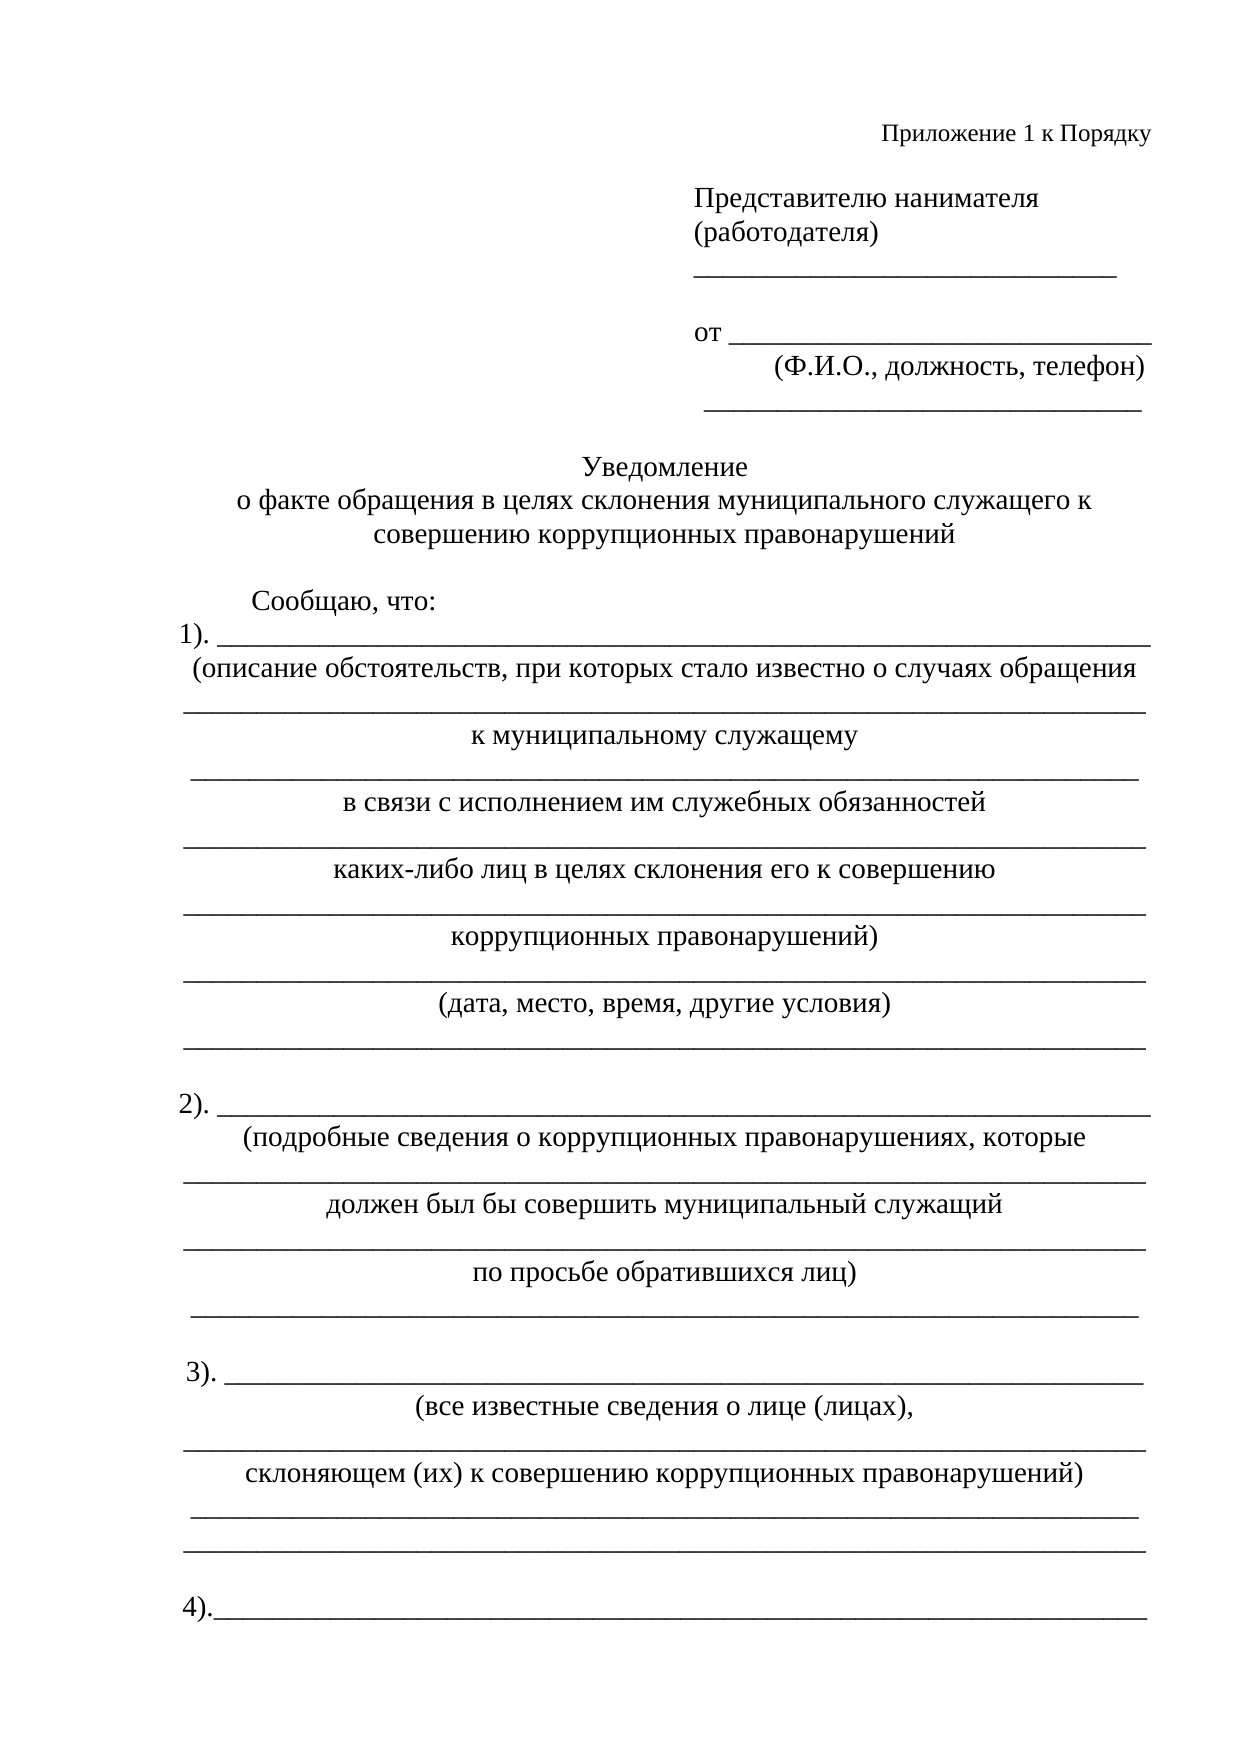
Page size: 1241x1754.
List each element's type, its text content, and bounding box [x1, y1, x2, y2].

text Сообщаю, что: [177, 583, 1152, 616]
text в связи с исполнением им служебных обязанностей [177, 784, 1152, 818]
text (все известные сведения о лице (лицах), [177, 1388, 1152, 1421]
text к муниципальному служащему [177, 717, 1152, 751]
text коррупционных правонарушений) [177, 918, 1152, 952]
text __________________________________________________________________ [177, 1220, 1152, 1254]
text _________________________________________________________________ [177, 1488, 1152, 1522]
text (описание обстоятельств, при которых стало известно о случаях обращения [177, 650, 1152, 683]
text (дата, место, время, другие условия) [177, 985, 1152, 1019]
text __________________________________________________________________ [177, 1019, 1152, 1052]
text 1). ________________________________________________________________ [177, 616, 1152, 650]
text 2). ________________________________________________________________ [177, 1086, 1152, 1119]
text (Ф.И.О., должность, телефон) [693, 348, 1152, 382]
text __________________________________________________________________ [177, 1421, 1152, 1455]
text от _____________________________ [620, 314, 1152, 348]
text Представителю нанимателя (работодателя) _____________________________ [693, 180, 1152, 281]
text по просьбе обратившихся лиц) [177, 1254, 1152, 1287]
text __________________________________________________________________ [177, 885, 1152, 918]
text 3). _______________________________________________________________ [177, 1354, 1152, 1388]
text должен был бы совершить муниципальный служащий [177, 1187, 1152, 1220]
text __________________________________________________________________ [177, 1153, 1152, 1187]
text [177, 1522, 1152, 1556]
text Уведомление [177, 449, 1152, 482]
text каких-либо лиц в целях склонения его к совершению [177, 851, 1152, 885]
text о факте обращения в целях склонения муниципального служащего к совершению коррупционных правонарушений [177, 482, 1152, 549]
text _________________________________________________________________ [177, 1287, 1152, 1321]
text __________________________________________________________________ [177, 952, 1152, 985]
text (подробные сведения о коррупционных правонарушениях, которые [177, 1119, 1152, 1153]
text склоняющем (их) к совершению коррупционных правонарушений) [177, 1455, 1152, 1488]
text __________________________________________________________________ [177, 683, 1152, 717]
text ______________________________ [620, 382, 1152, 415]
text __________________________________________________________________ [177, 818, 1152, 851]
text Приложение 1 к Порядку [693, 118, 1152, 147]
text 4).________________________________________________________________ [177, 1589, 1152, 1623]
text _________________________________________________________________ [177, 751, 1152, 784]
